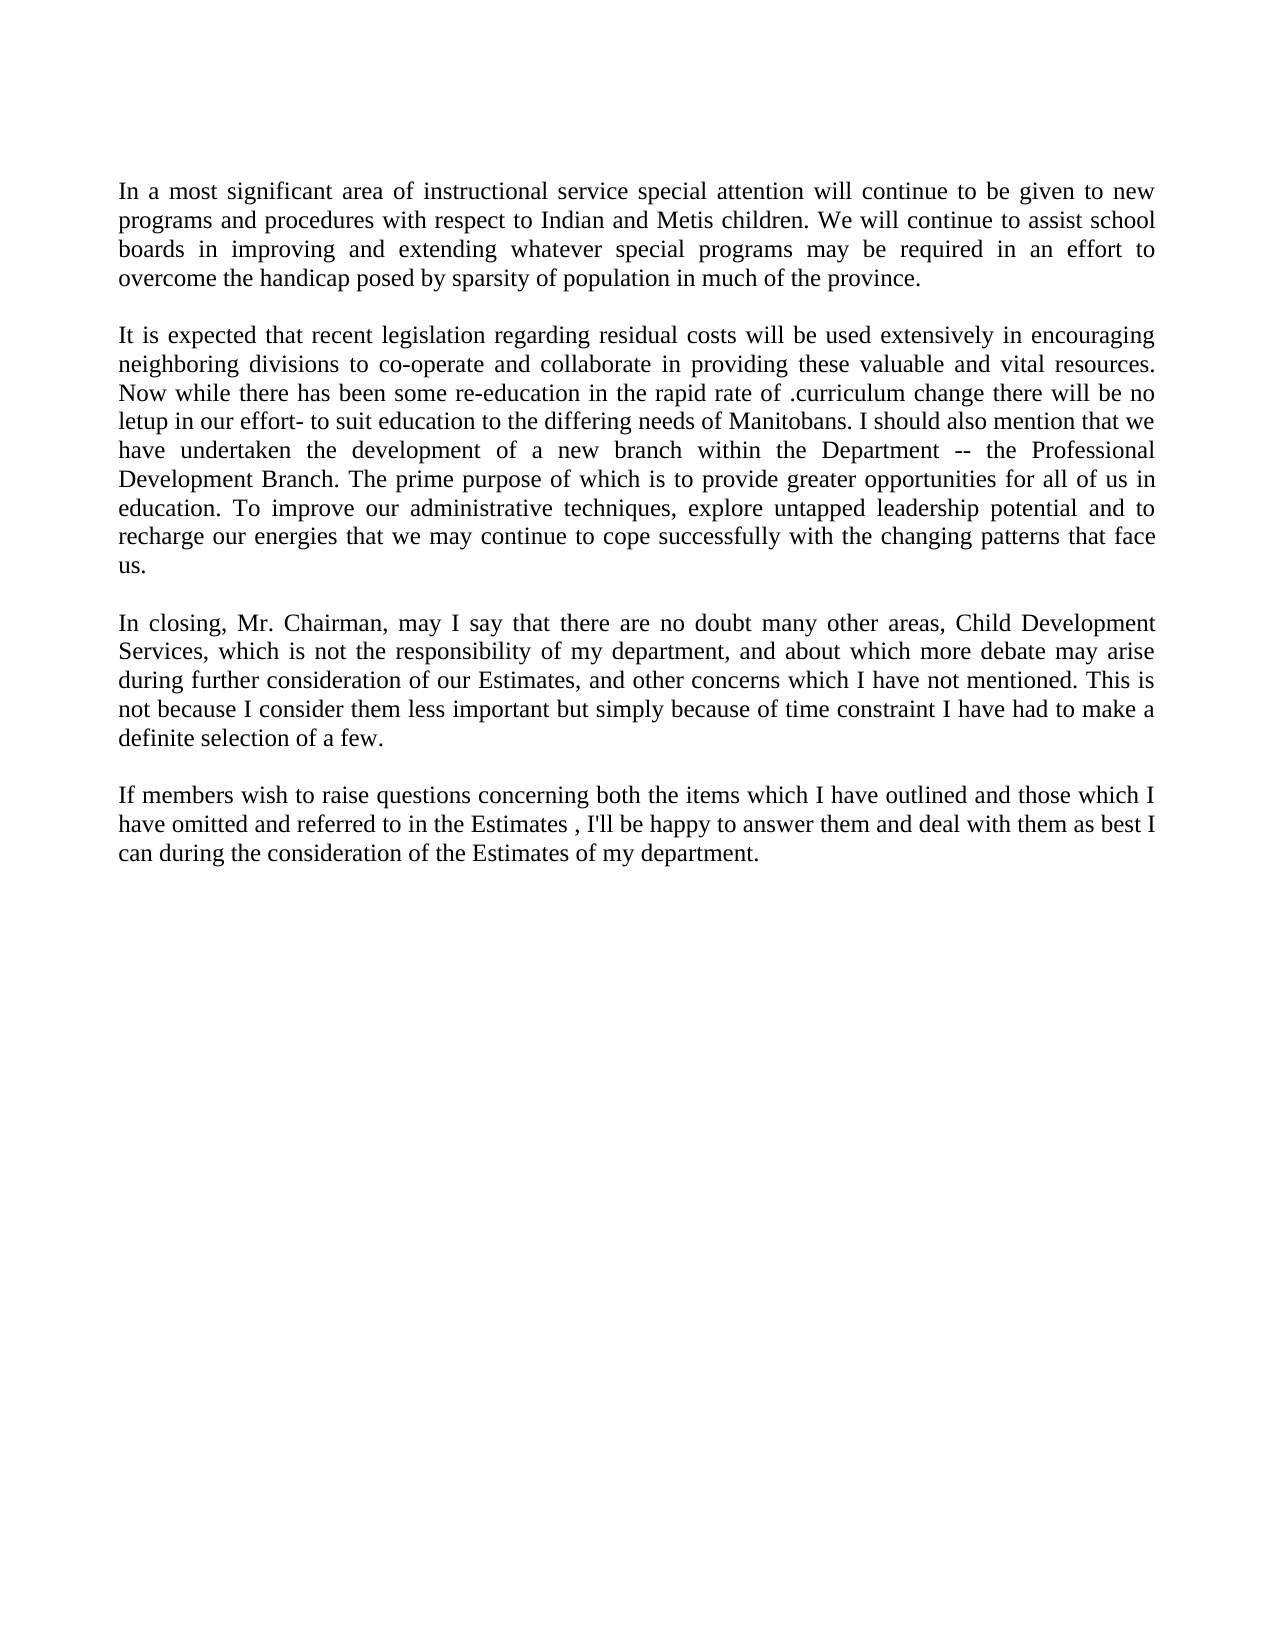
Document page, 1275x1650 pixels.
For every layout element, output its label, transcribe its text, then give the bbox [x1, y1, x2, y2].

text In a most significant area of instructional service special attention will continue to be given to new programs and procedures with respect to Indian and Metis children. We will continue to assist school boards in improving and extending whatever special programs may be required in an effort to overcome the handicap posed by sparsity of population in much of the province. [118, 176, 1157, 291]
text It is expected that recent legislation regarding residual costs will be used extensively in encouraging neighboring divisions to co-operate and collaborate in providing these valuable and vital resources. Now while there has been some re-education in the rapid rate of .curriculum change there will be no letup in our effort- to suit education to the differing needs of Manitobans. I should also mention that we have undertaken the development of a new branch within the Department -- the Professional Development Branch. The prime purpose of which is to provide greater opportunities for all of us in education. To improve our administrative techniques, explore untapped leadership potential and to recharge our energies that we may continue to cope successfully with the changing patterns that face us. [118, 320, 1157, 579]
text If members wish to raise questions concerning both the items which I have outlined and those which I have omitted and referred to in the Estimates , I'll be happy to answer them and deal with them as best I can during the consideration of the Estimates of my department. [118, 780, 1157, 866]
text In closing, Mr. Chairman, may I say that there are no doubt many other areas, Child Development Services, which is not the responsibility of my department, and about which more debate may arise during further consideration of our Estimates, and other concerns which I have not mentioned. This is not because I consider them less important but simply because of time constraint I have had to make a definite selection of a few. [118, 608, 1157, 751]
